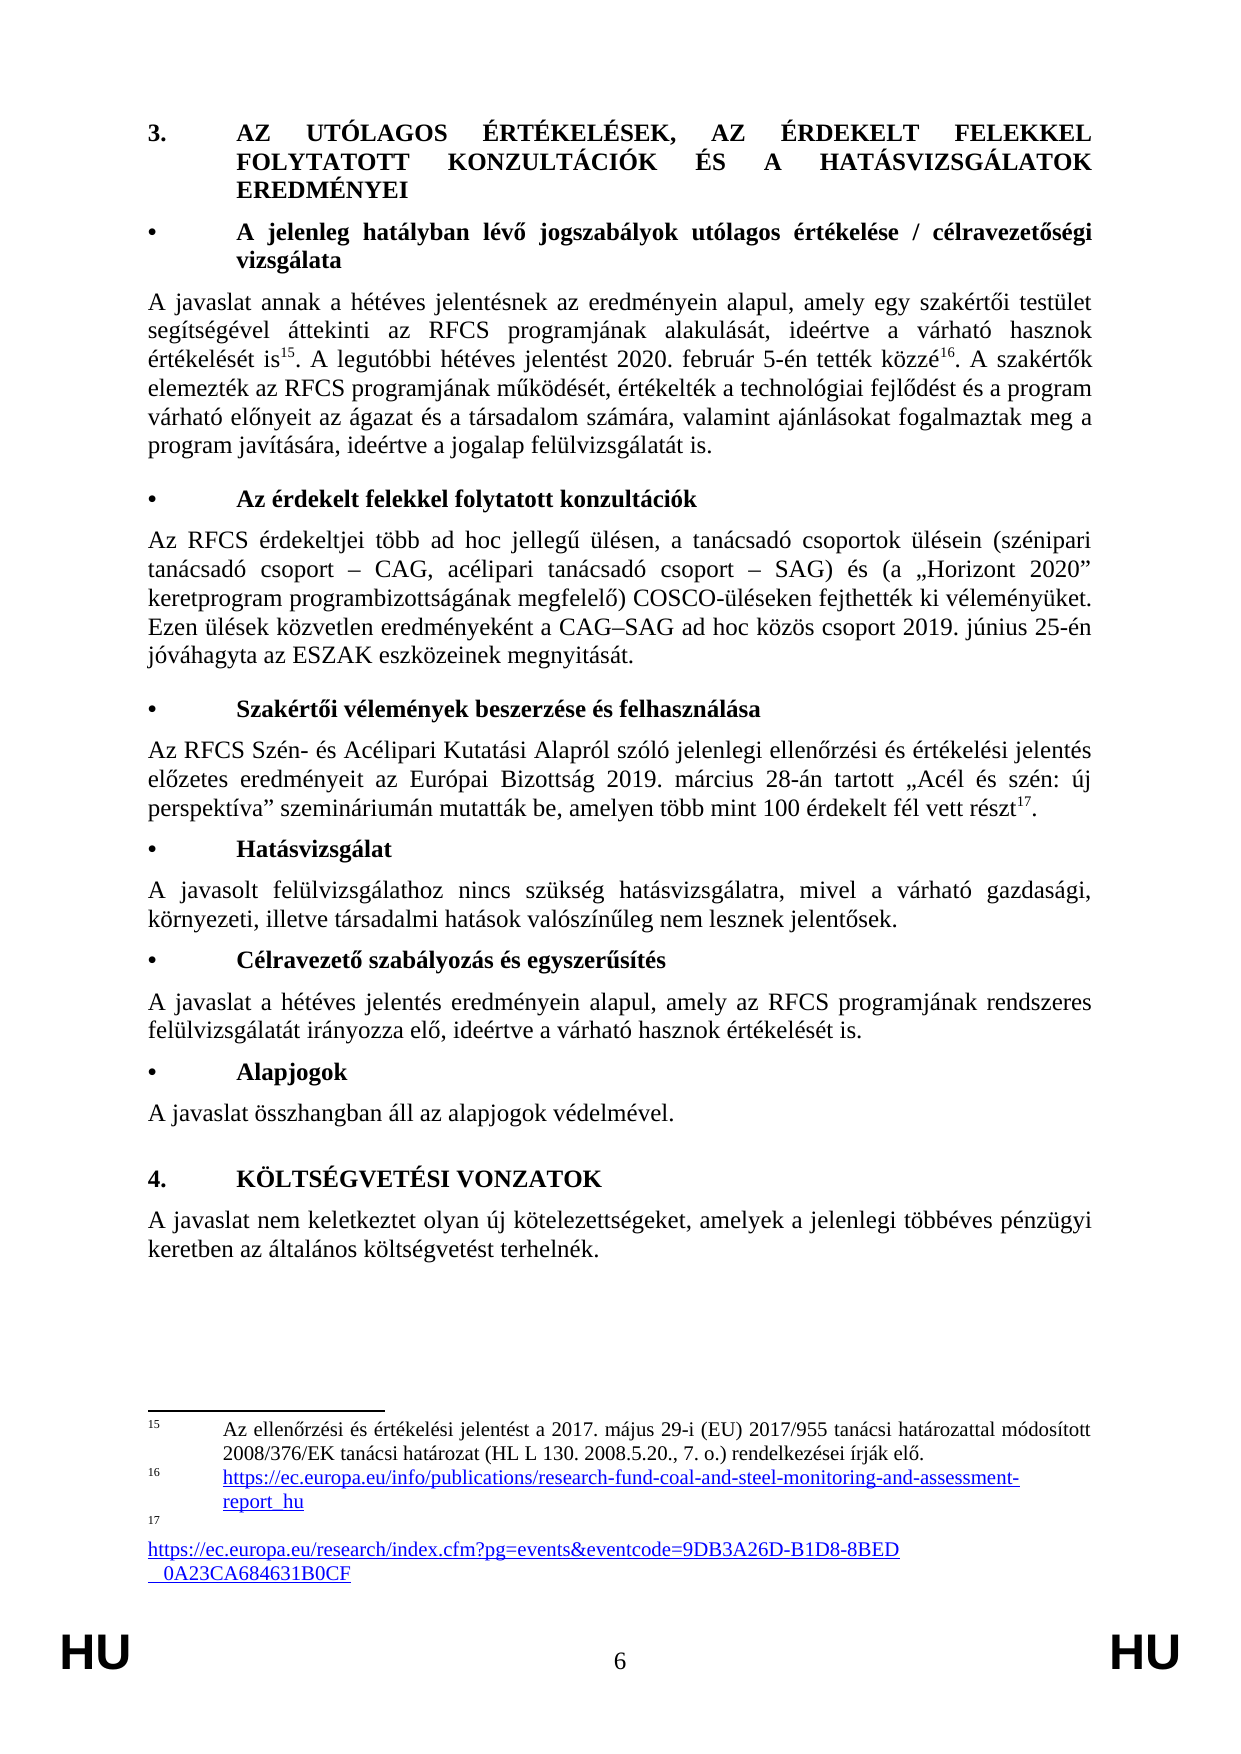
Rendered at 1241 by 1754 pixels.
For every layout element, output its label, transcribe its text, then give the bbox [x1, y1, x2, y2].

subtitle • Célravezető szabályozás és egyszerűsítés [148, 946, 1093, 974]
subtitle • Szakértői vélemények beszerzése és felhasználása [148, 694, 1093, 723]
text A javaslat nem keletkeztet olyan új kötelezettségeket, amelyek a jelenlegi többéves pénzügyi keretben az általános költségvetést terhelnék. [148, 1206, 1093, 1263]
text A javaslat a hétéves jelentés eredményein alapul, amely az RFCS programjának rendszeres felülvizsgálatát irányozza elő, ideértve a várható hasznok értékelését is. [148, 987, 1093, 1044]
subtitle • A jelenleg hatályban lévő jogszabályok utólagos értékelése / célravezetőségi vizsgálata [148, 217, 1093, 274]
text A javasolt felülvizsgálathoz nincs szükség hatásvizsgálatra, mivel a várható gazdasági, környezeti, illetve társadalmi hatások valószínűleg nem lesznek jelentősek. [148, 876, 1093, 933]
subtitle • Hatásvizsgálat [148, 834, 1093, 863]
subtitle • Az érdekelt felekkel folytatott konzultációk [148, 484, 1093, 513]
subtitle • Alapjogok [148, 1057, 1093, 1086]
subtitle 3. AZ UTÓLAGOS ÉRTÉKELÉSEK, AZ ÉRDEKELT FELEKKEL FOLYTATOTT KONZULTÁCIÓK ÉS A HATÁSVIZSGÁLATOK EREDMÉNYEI [148, 118, 1093, 204]
text A javaslat annak a hétéves jelentésnek az eredményein alapul, amely egy szakértői testület segítségével áttekinti az RFCS programjának alakulását, ideértve a várható hasznok értékelését is. A legutóbbi hétéves jelentést 2020. február 5-én tették közzé. A szakértők elemezték az RFCS programjának működését, értékelték a technológiai fejlődést és a program várható előnyeit az ágazat és a társadalom számára, valamint ajánlásokat fogalmaztak meg a program javítására, ideértve a jogalap felülvizsgálatát is. [148, 287, 1093, 459]
subtitle 4. KÖLTSÉGVETÉSI VONZATOK [148, 1164, 1093, 1193]
text Az RFCS Szén- és Acélipari Kutatási Alapról szóló jelenlegi ellenőrzési és értékelési jelentés előzetes eredményeit az Európai Bizottság 2019. március 28-án tartott „Acél és szén: új perspektíva” szemináriumán mutatták be, amelyen több mint 100 érdekelt fél vett részt. [148, 736, 1093, 822]
text Az RFCS érdekeltjei több ad hoc jellegű ülésen, a tanácsadó csoportok ülésein (szénipari tanácsadó csoport – CAG, acélipari tanácsadó csoport – SAG) és (a „Horizont 2020” keretprogram programbizottságának megfelelő) COSCO-üléseken fejthették ki véleményüket. Ezen ülések közvetlen eredményeként a CAG–SAG ad hoc közös csoport 2019. június 25-én jóváhagyta az ESZAK eszközeinek megnyitását. [148, 526, 1093, 669]
text A javaslat összhangban áll az alapjogok védelmével. [148, 1098, 1093, 1127]
